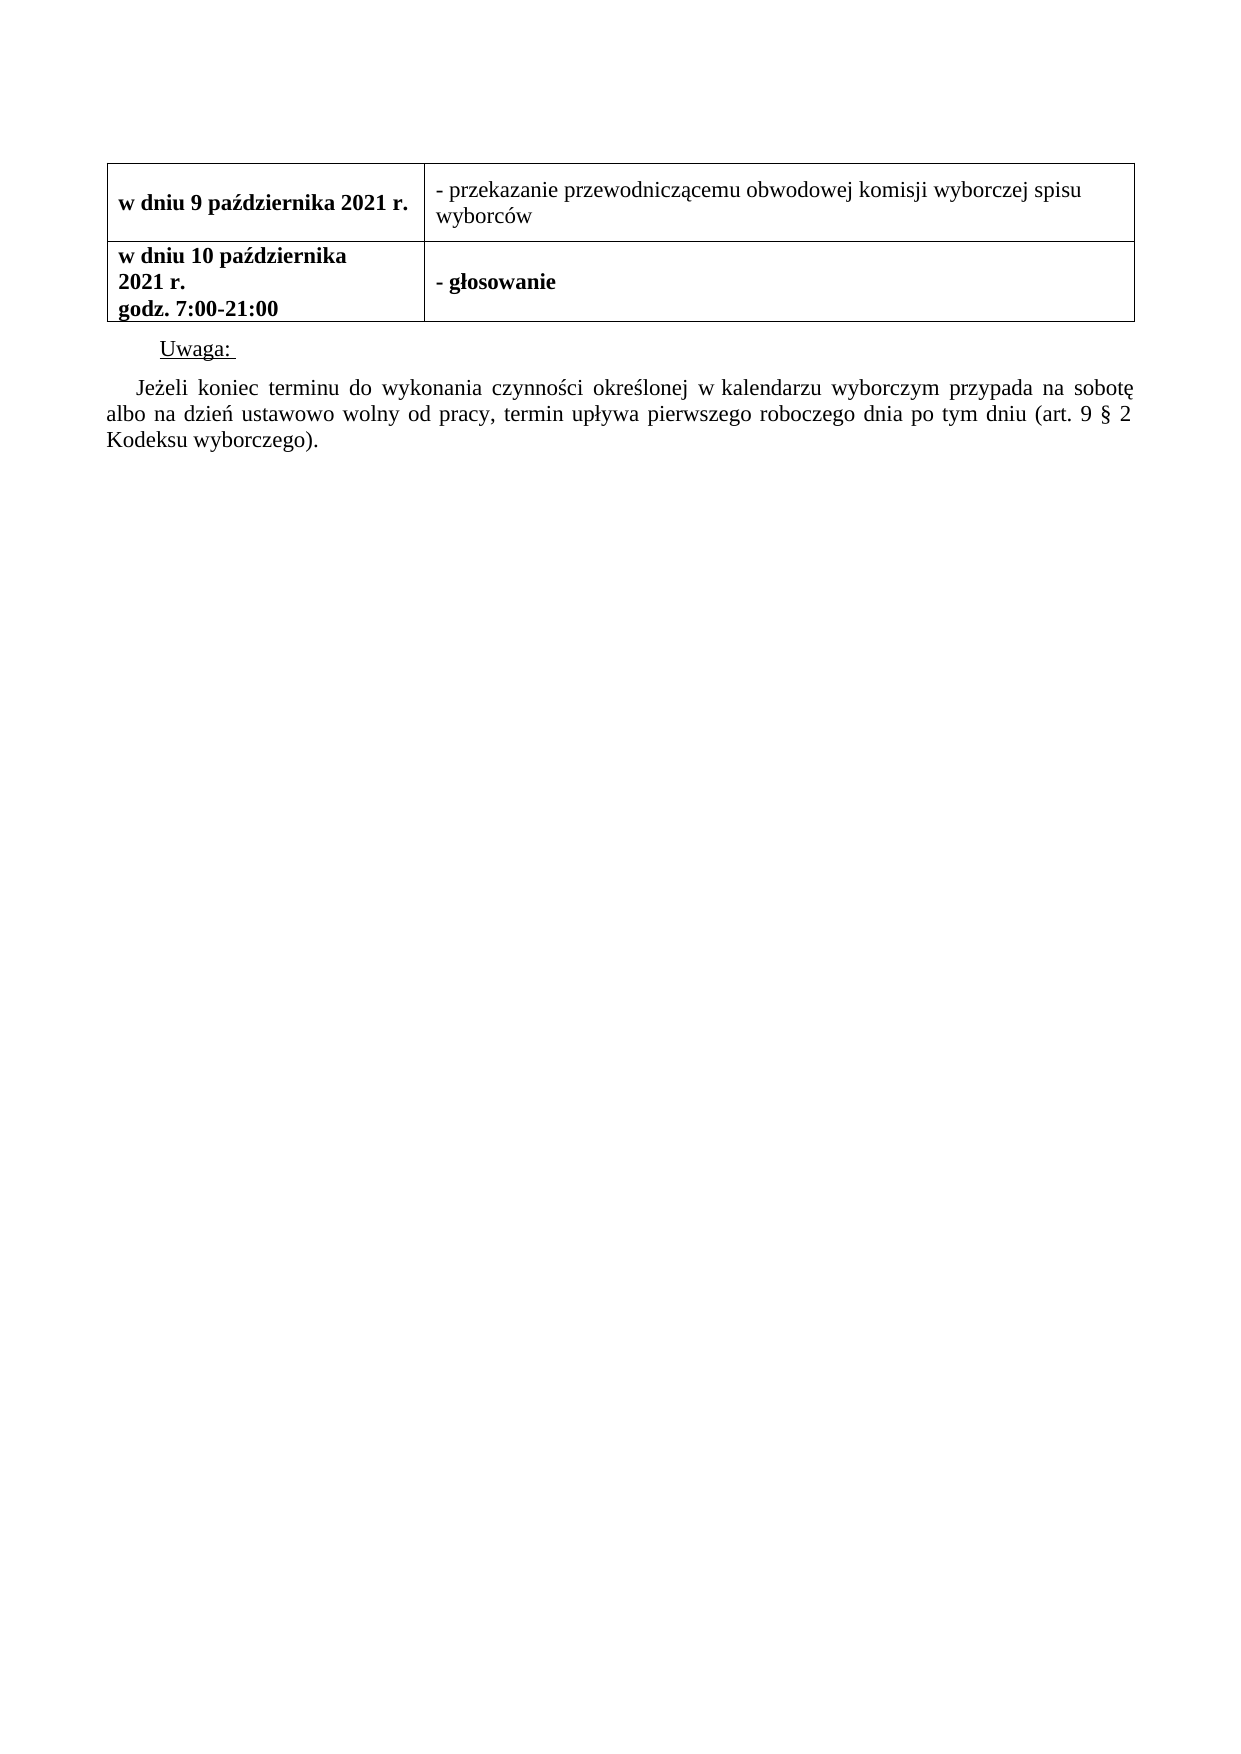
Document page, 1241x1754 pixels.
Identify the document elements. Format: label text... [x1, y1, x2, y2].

table_cell w dniu 10 października 2021 r. godz. 7:00-21:00 [108, 242, 424, 321]
text Jeżeli koniec terminu do wykonania czynności określonej w kalendarzu wyborczym przypada na sobotę albo na dzień ustawowo wolny od pracy, termin upływa pierwszego roboczego dnia po tym dniu (art. 9 § 2 Kodeksu wyborczego). [106, 373, 1134, 453]
text Uwaga: [136, 335, 1134, 361]
table_cell - przekazanie przewodniczącemu obwodowej komisji wyborczej spisu wyborców [425, 164, 1134, 241]
table_cell w dniu 9 października 2021 r. [108, 164, 424, 241]
table_cell - głosowanie [425, 242, 1134, 321]
